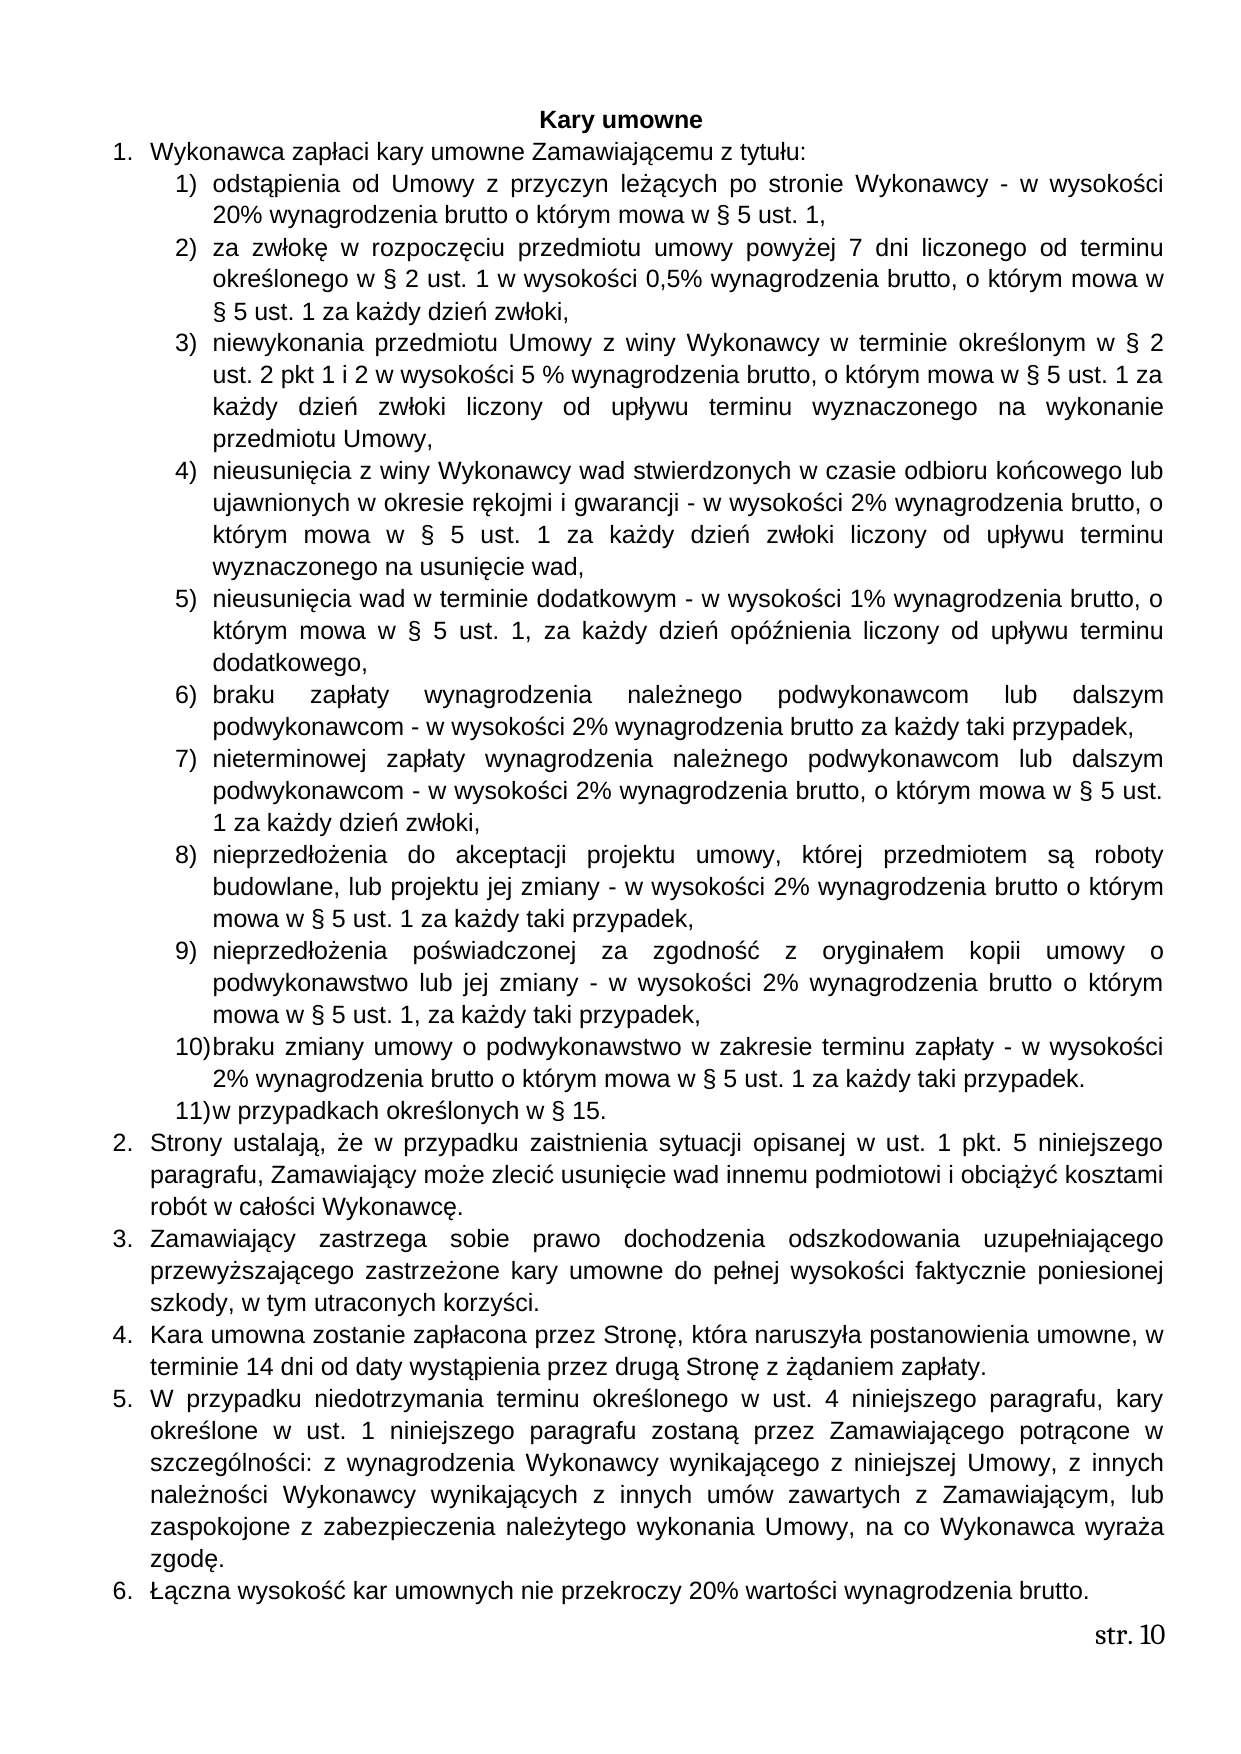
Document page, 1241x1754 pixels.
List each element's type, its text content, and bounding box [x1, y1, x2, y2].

list nieusunięcia wad w terminie dodatkowym - w wysokości 1% wynagrodzenia brutto, o którym mowa w § 5 ust. 1, za każdy dzień opóźnienia liczony od upływu terminu dodatkowego, [175, 582, 1165, 678]
list w przypadkach określonych w § 15. [175, 1094, 1165, 1126]
list nieprzedłożenia poświadczonej za zgodność z oryginałem kopii umowy o podwykonawstwo lub jej zmiany - w wysokości 2% wynagrodzenia brutto o którym mowa w § 5 ust. 1, za każdy taki przypadek, [175, 934, 1165, 1030]
list Strony ustalają, że w przypadku zaistnienia sytuacji opisanej w ust. 1 pkt. 5 niniejszego paragrafu, Zamawiający może zlecić usunięcie wad innemu podmiotowi i obciążyć kosztami robót w całości Wykonawcę. [112, 1126, 1165, 1222]
list Kara umowna zostanie zapłacona przez Stronę, która naruszyła postanowienia umowne, w terminie 14 dni od daty wystąpienia przez drugą Stronę z żądaniem zapłaty. [112, 1318, 1165, 1382]
list nieusunięcia z winy Wykonawcy wad stwierdzonych w czasie odbioru końcowego lub ujawnionych w okresie rękojmi i gwarancji - w wysokości 2% wynagrodzenia brutto, o którym mowa w § 5 ust. 1 za każdy dzień zwłoki liczony od upływu terminu wyznaczonego na usunięcie wad, [175, 454, 1165, 582]
list Łączna wysokość kar umownych nie przekroczy 20% wartości wynagrodzenia brutto. [112, 1573, 1165, 1606]
list braku zapłaty wynagrodzenia należnego podwykonawcom lub dalszym podwykonawcom - w wysokości 2% wynagrodzenia brutto za każdy taki przypadek, [175, 678, 1165, 742]
list nieterminowej zapłaty wynagrodzenia należnego podwykonawcom lub dalszym podwykonawcom - w wysokości 2% wynagrodzenia brutto, o którym mowa w § 5 ust. 1 za każdy dzień zwłoki, [175, 742, 1165, 838]
list odstąpienia od Umowy z przyczyn leżących po stronie Wykonawcy - w wysokości 20% wynagrodzenia brutto o którym mowa w § 5 ust. 1, [175, 166, 1165, 230]
list Wykonawca zapłaci kary umowne Zamawiającemu z tytułu: [112, 134, 1165, 166]
list nieprzedłożenia do akceptacji projektu umowy, której przedmiotem są roboty budowlane, lub projektu jej zmiany - w wysokości 2% wynagrodzenia brutto o którym mowa w § 5 ust. 1 za każdy taki przypadek, [175, 838, 1165, 934]
list Zamawiający zastrzega sobie prawo dochodzenia odszkodowania uzupełniającego przewyższającego zastrzeżone kary umowne do pełnej wysokości faktycznie poniesionej szkody, w tym utraconych korzyści. [112, 1222, 1165, 1318]
text Kary umowne [77, 102, 1165, 134]
list za zwłokę w rozpoczęciu przedmiotu umowy powyżej 7 dni liczonego od terminu określonego w § 2 ust. 1 w wysokości 0,5% wynagrodzenia brutto, o którym mowa w § 5 ust. 1 za każdy dzień zwłoki, [175, 230, 1165, 326]
list braku zmiany umowy o podwykonawstwo w zakresie terminu zapłaty - w wysokości 2% wynagrodzenia brutto o którym mowa w § 5 ust. 1 za każdy taki przypadek. [175, 1030, 1165, 1094]
list W przypadku niedotrzymania terminu określonego w ust. 4 niniejszego paragrafu, kary określone w ust. 1 niniejszego paragrafu zostaną przez Zamawiającego potrącone w szczególności: z wynagrodzenia Wykonawcy wynikającego z niniejszej Umowy, z innych należności Wykonawcy wynikających z innych umów zawartych z Zamawiającym, lub zaspokojone z zabezpieczenia należytego wykonania Umowy, na co Wykonawca wyraża zgodę. [112, 1382, 1165, 1573]
list niewykonania przedmiotu Umowy z winy Wykonawcy w terminie określonym w § 2 ust. 2 pkt 1 i 2 w wysokości 5 % wynagrodzenia brutto, o którym mowa w § 5 ust. 1 za każdy dzień zwłoki liczony od upływu terminu wyznaczonego na wykonanie przedmiotu Umowy, [175, 326, 1165, 454]
